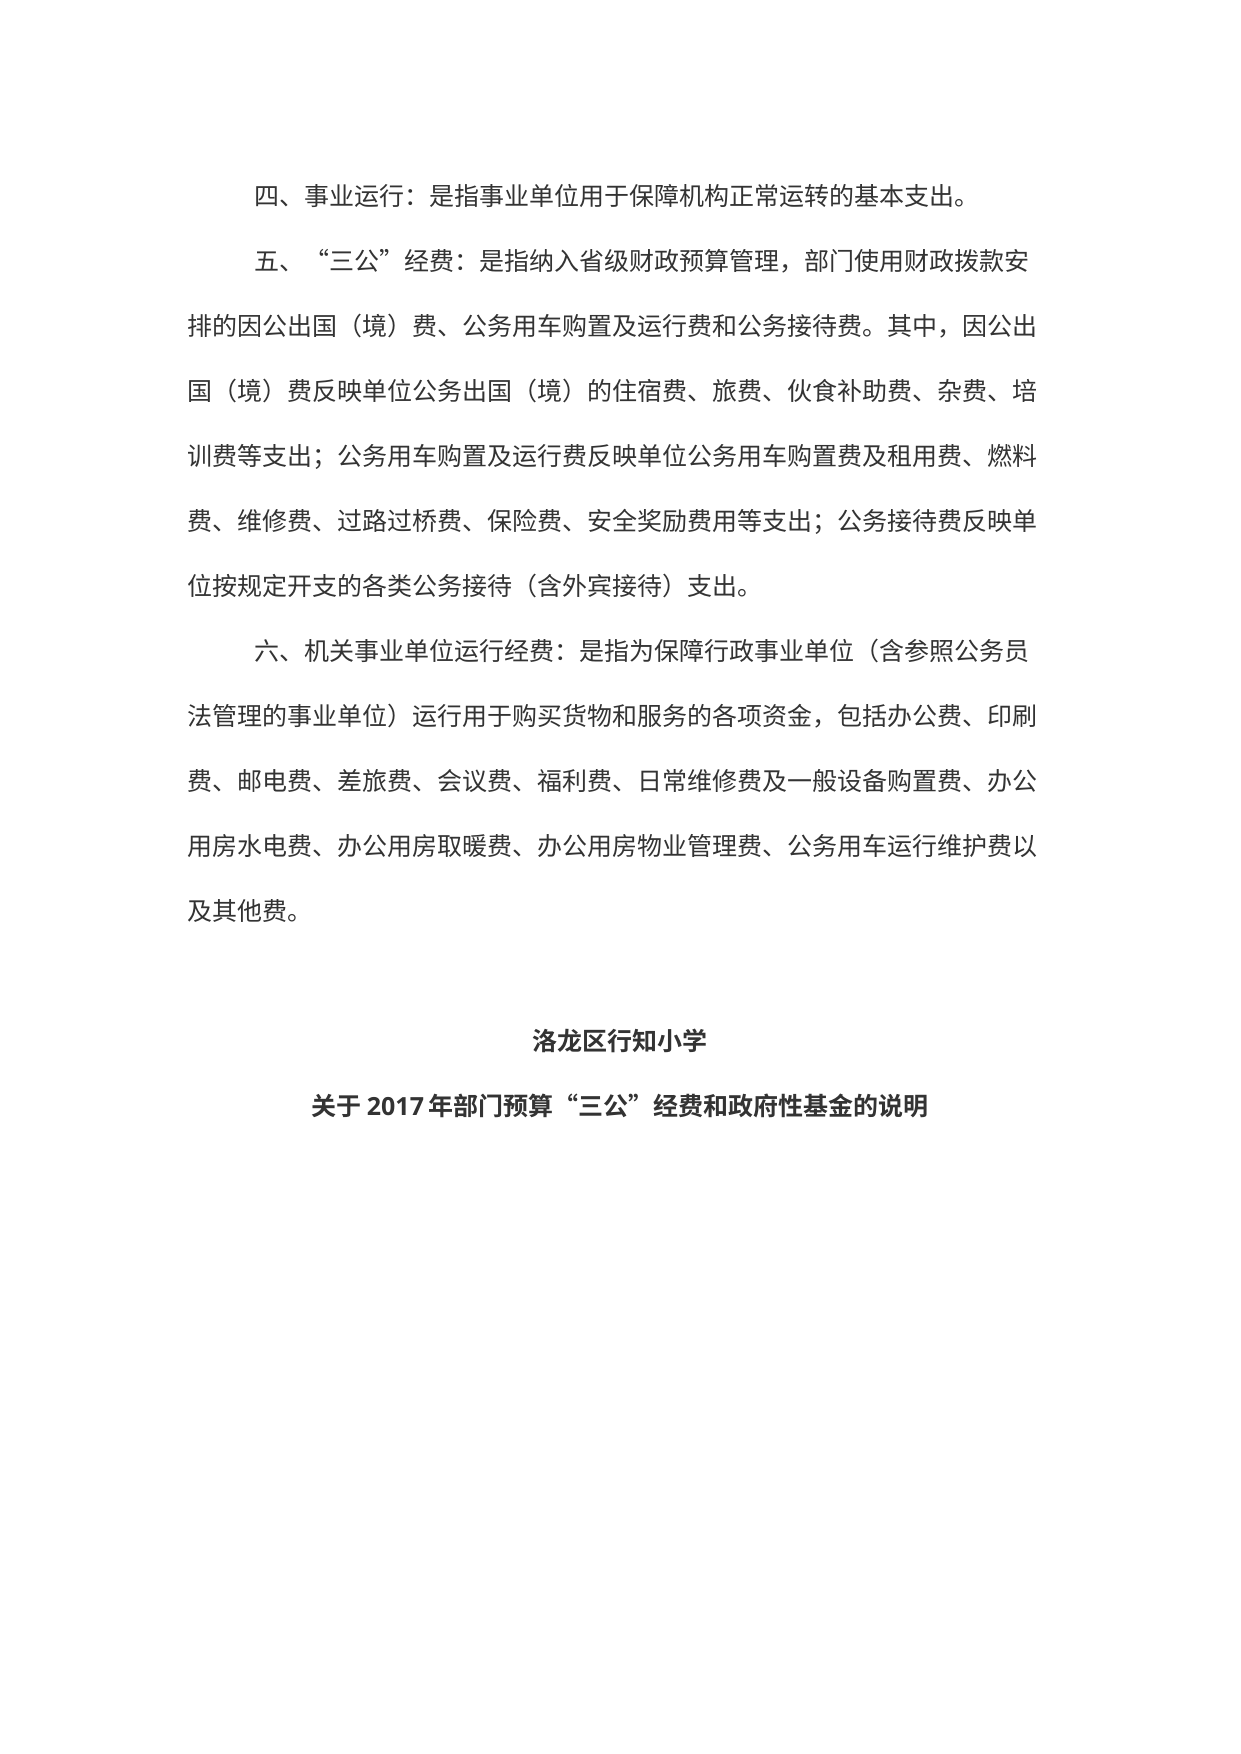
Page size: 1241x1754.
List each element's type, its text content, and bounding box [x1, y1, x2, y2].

text 洛龙区行知小学 [187, 1007, 1053, 1072]
text 五、“三公”经费：是指纳入省级财政预算管理，部门使用财政拨款安排的因公出国（境）费、公务用车购置及运行费和公务接待费。其中，因公出国（境）费反映单位公务出国（境）的住宿费、旅费、伙食补助费、杂费、培训费等支出；公务用车购置及运行费反映单位公务用车购置费及租用费、燃料费、维修费、过路过桥费、保险费、安全奖励费用等支出；公务接待费反映单位按规定开支的各类公务接待（含外宾接待）支出。 [187, 227, 1053, 617]
text 四、事业运行：是指事业单位用于保障机构正常运转的基本支出。 [187, 162, 1053, 227]
text 关于2017年部门预算“三公”经费和政府性基金的说明 [187, 1072, 1053, 1137]
text 六、机关事业单位运行经费：是指为保障行政事业单位（含参照公务员法管理的事业单位）运行用于购买货物和服务的各项资金，包括办公费、印刷费、邮电费、差旅费、会议费、福利费、日常维修费及一般设备购置费、办公用房水电费、办公用房取暖费、办公用房物业管理费、公务用车运行维护费以及其他费。 [187, 617, 1053, 942]
